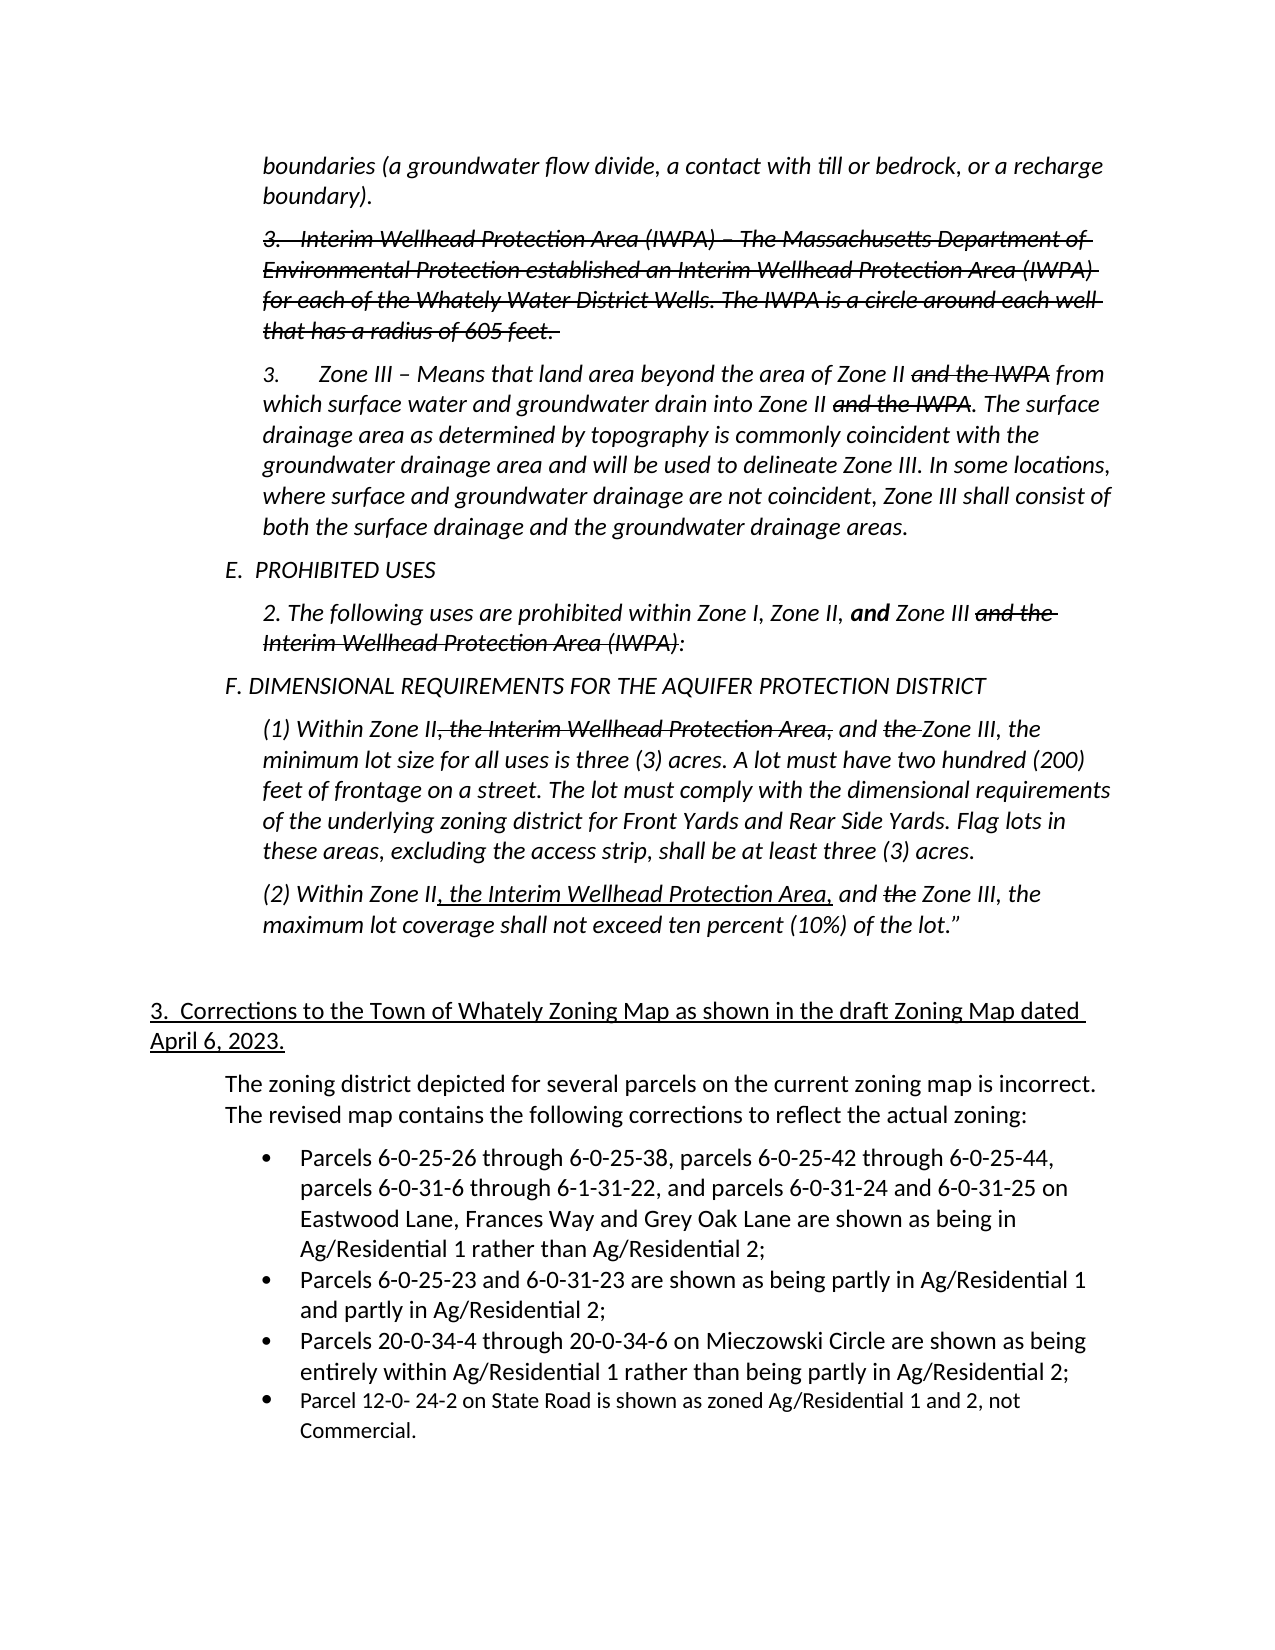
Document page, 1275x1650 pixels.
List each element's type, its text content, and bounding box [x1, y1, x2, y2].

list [262, 150, 1125, 211]
text E. PROHIBITED USES [225, 554, 1125, 584]
list Parcels 20-0-34-4 through 20-0-34-6 on Mieczowski Circle are shown as being entirely within Ag/Residential 1 rather than being partly in Ag/Residential 2; [262, 1325, 1125, 1386]
list Parcel 12-0- 24-2 on State Road is shown as zoned Ag/Residential 1 and 2, not Commercial. [262, 1386, 1125, 1444]
list Zone III – Means that land area beyond the area of Zone II and the IWPA from which surface water and groundwater drain into Zone II and the IWPA. The surface drainage area as determined by topography is commonly coincident with the groundwater drainage area and will be used to delineate Zone III. In some locations, where surface and groundwater drainage are not coincident, Zone III shall consist of both the surface drainage and the groundwater drainage areas. [262, 358, 1125, 541]
text (1) Within Zone II, the Interim Wellhead Protection Area, and the Zone III, the minimum lot size for all uses is three (3) acres. A lot must have two hundred (200) feet of frontage on a street. The lot must comply with the dimensional requirements of the underlying zoning district for Front Yards and Rear Side Yards. Flag lots in these areas, excluding the access strip, shall be at least three (3) acres. [262, 713, 1125, 866]
list Interim Wellhead Protection Area (IWPA) – The Massachusetts Department of Environmental Protection established an Interim Wellhead Protection Area (IWPA) for each of the Whately Water District Wells. The IWPA is a circle around each well that has a radius of 605 feet. [262, 223, 1125, 346]
text 3. Corrections to the Town of Whately Zoning Map as shown in the draft Zoning Map dated April 6, 2023. [150, 995, 1125, 1056]
text (2) Within Zone II, the Interim Wellhead Protection Area, and the Zone III, the maximum lot coverage shall not exceed ten percent (10%) of the lot.” [262, 878, 1125, 939]
text F. DIMENSIONAL REQUIREMENTS FOR THE AQUIFER PROTECTION DISTRICT [225, 670, 1125, 701]
list Parcels 6-0-25-23 and 6-0-31-23 are shown as being partly in Ag/Residential 1 and partly in Ag/Residential 2; [262, 1264, 1125, 1325]
list Parcels 6-0-25-26 through 6-0-25-38, parcels 6-0-25-42 through 6-0-25-44, parcels 6-0-31-6 through 6-1-31-22, and parcels 6-0-31-24 and 6-0-31-25 on Eastwood Lane, Frances Way and Grey Oak Lane are shown as being in Ag/Residential 1 rather than Ag/Residential 2; [262, 1142, 1125, 1264]
text 2. The following uses are prohibited within Zone I, Zone II, and Zone III and the Interim Wellhead Protection Area (IWPA): [262, 597, 1125, 658]
text The zoning district depicted for several parcels on the current zoning map is incorrect. The revised map contains the following corrections to reflect the actual zoning: [225, 1068, 1125, 1129]
